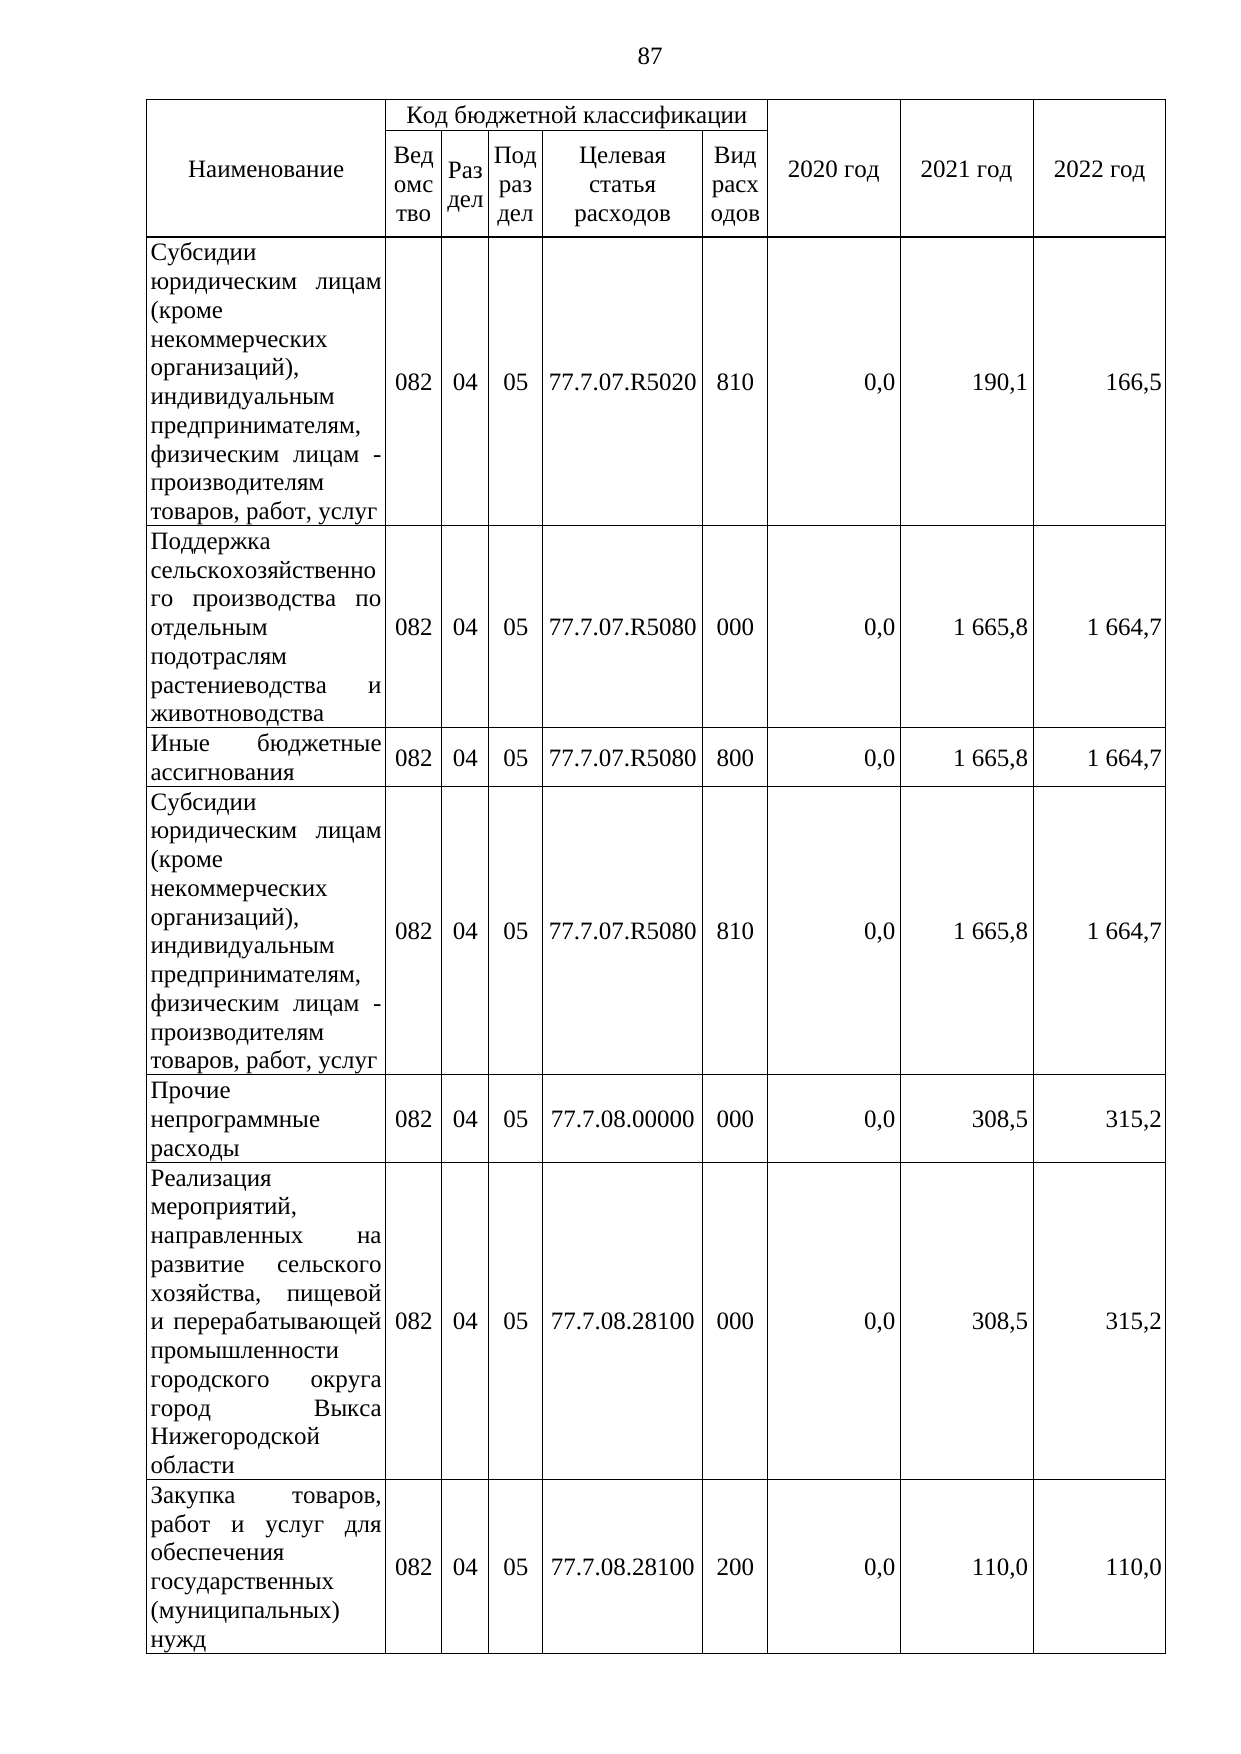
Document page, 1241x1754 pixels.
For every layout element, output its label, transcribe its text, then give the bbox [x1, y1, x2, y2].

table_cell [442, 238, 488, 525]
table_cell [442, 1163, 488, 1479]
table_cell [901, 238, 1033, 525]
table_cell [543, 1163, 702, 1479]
table_header 2021 год [901, 100, 1033, 236]
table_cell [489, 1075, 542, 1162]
table_cell Раздел [442, 131, 488, 236]
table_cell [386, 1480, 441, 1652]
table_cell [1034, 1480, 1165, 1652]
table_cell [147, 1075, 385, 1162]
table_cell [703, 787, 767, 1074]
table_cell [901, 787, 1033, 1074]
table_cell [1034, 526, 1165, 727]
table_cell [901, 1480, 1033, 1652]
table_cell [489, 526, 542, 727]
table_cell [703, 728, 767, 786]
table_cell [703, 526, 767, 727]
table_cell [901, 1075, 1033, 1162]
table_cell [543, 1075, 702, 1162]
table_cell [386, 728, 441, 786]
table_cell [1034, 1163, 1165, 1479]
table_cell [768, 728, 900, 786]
table_cell Подраздел [489, 131, 542, 236]
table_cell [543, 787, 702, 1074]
table_header 2020 год [768, 100, 900, 236]
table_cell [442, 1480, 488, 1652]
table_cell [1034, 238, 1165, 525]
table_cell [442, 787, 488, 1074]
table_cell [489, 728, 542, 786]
table_cell Ведомство [386, 131, 441, 236]
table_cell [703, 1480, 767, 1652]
table_header 2022 год [1034, 100, 1165, 236]
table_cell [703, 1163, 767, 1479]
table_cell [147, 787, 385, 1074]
table_header Код бюджетной классификации [386, 100, 767, 130]
table_cell Целевая статья расходов [543, 131, 702, 236]
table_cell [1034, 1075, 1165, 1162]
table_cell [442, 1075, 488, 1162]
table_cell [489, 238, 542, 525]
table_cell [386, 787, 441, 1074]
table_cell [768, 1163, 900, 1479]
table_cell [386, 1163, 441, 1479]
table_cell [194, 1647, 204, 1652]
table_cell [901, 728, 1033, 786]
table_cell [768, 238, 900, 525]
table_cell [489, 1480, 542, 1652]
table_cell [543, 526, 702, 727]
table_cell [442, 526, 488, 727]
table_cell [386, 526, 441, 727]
table_header Наименование [147, 100, 385, 236]
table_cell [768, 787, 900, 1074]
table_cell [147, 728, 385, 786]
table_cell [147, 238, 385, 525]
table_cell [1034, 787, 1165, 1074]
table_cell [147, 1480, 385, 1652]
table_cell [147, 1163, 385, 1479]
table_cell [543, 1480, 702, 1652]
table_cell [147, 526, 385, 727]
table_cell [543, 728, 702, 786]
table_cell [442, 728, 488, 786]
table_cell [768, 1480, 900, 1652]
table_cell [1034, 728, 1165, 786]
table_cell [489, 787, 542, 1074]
table_cell Вид расходов [703, 131, 767, 236]
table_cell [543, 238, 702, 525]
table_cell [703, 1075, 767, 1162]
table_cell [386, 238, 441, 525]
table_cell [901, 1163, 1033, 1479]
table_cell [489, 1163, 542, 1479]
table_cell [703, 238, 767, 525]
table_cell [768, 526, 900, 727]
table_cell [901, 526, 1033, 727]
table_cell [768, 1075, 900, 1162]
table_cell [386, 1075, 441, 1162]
